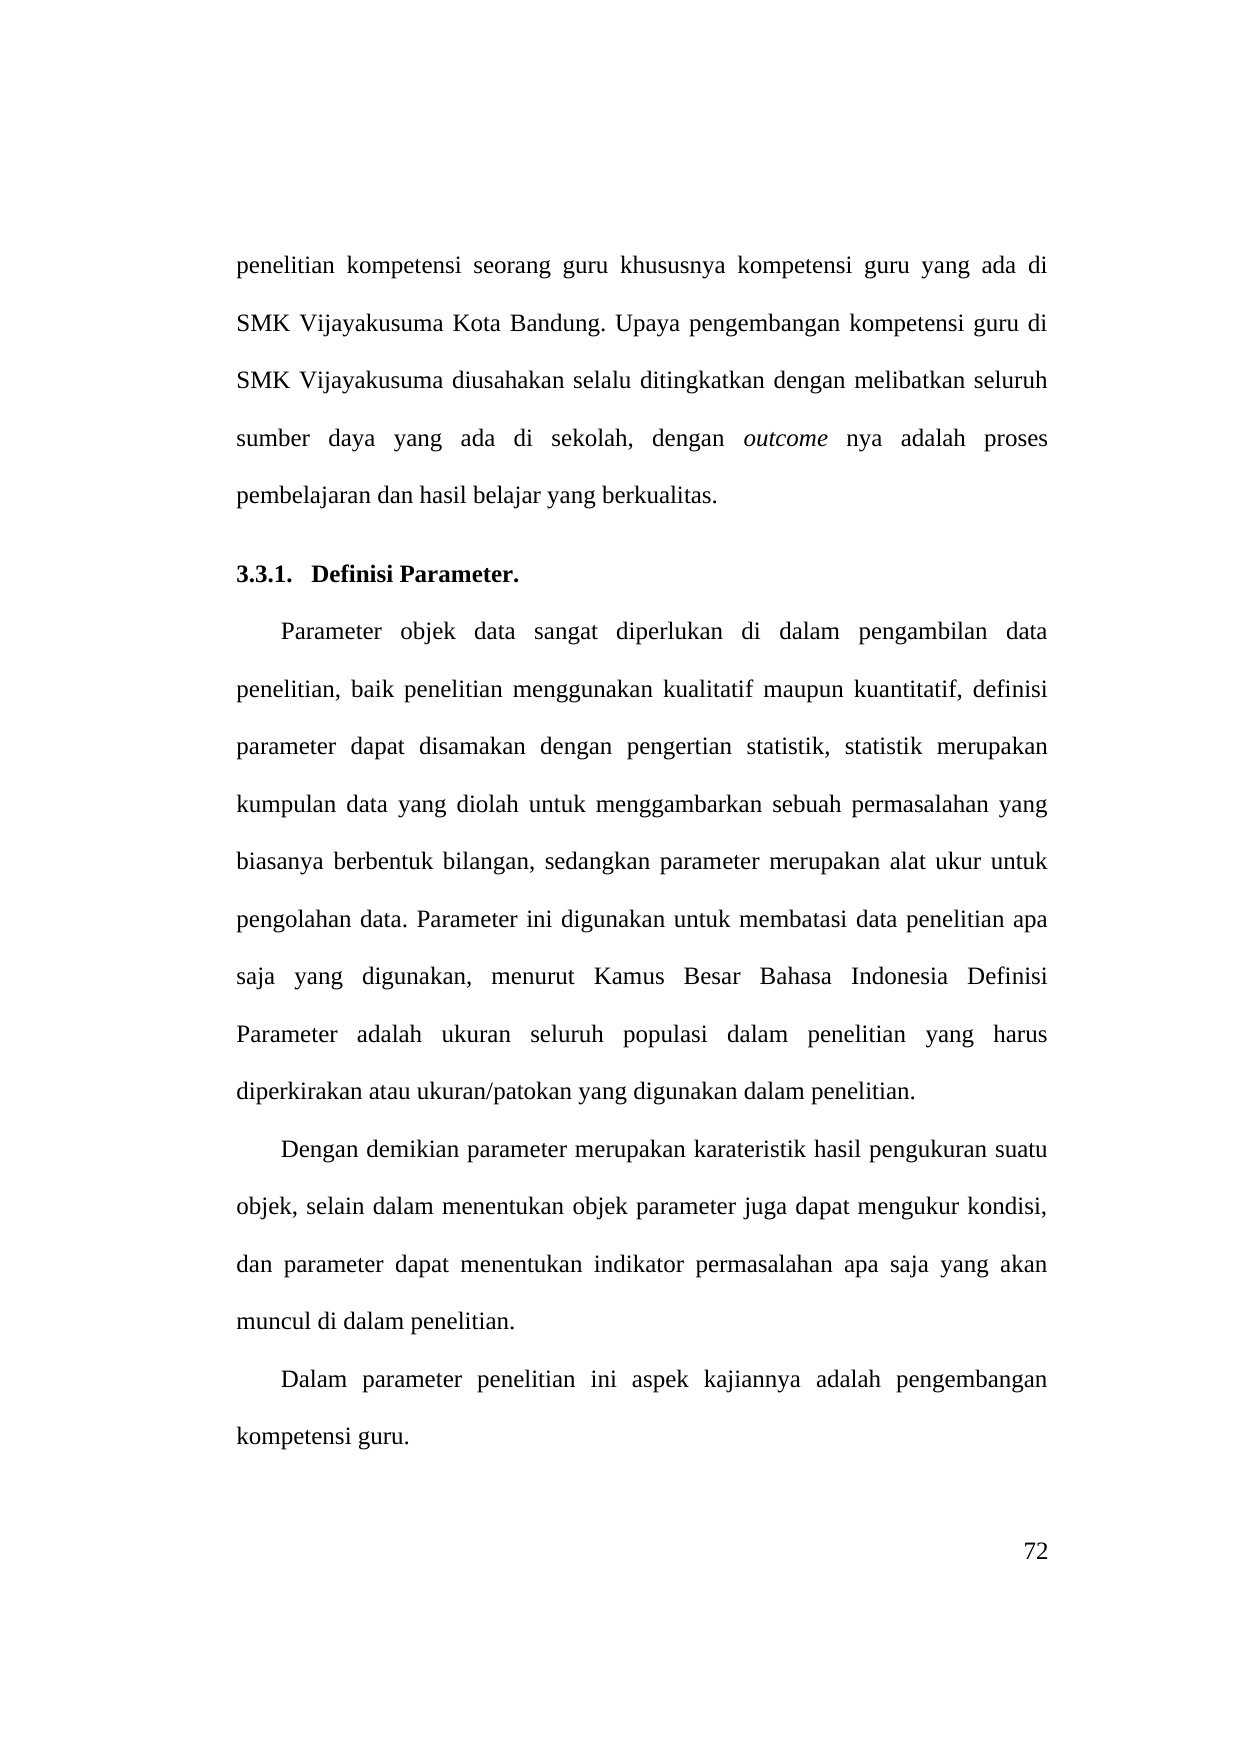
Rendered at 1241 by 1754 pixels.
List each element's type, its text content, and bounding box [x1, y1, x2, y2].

list 72 [236, 1536, 1048, 1565]
list Dalam parameter penelitian ini aspek kajiannya adalah pengembangan kompetensi guru. [236, 1364, 1048, 1450]
list Parameter objek data sangat diperlukan di dalam pengambilan data penelitian, baik penelitian menggunakan kualitatif maupun kuantitatif, definisi parameter dapat disamakan dengan pengertian statistik, statistik merupakan kumpulan data yang diolah untuk menggambarkan sebuah permasalahan yang biasanya berbentuk bilangan, sedangkan parameter merupakan alat ukur untuk pengolahan data. Parameter ini digunakan untuk membatasi data penelitian apa saja yang digunakan, menurut Kamus Besar Bahasa Indonesia Definisi Parameter adalah ukuran seluruh populasi dalam penelitian yang harus diperkirakan atau ukuran/patokan yang digunakan dalam penelitian. [236, 616, 1048, 1105]
text penelitian kompetensi seorang guru khususnya kompetensi guru yang ada di SMK Vijayakusuma Kota Bandung. Upaya pengembangan kompetensi guru di SMK Vijayakusuma diusahakan selalu ditingkatkan dengan melibatkan seluruh sumber daya yang ada di sekolah, dengan outcome nya adalah proses pembelajaran dan hasil belajar yang berkualitas. [236, 250, 1048, 509]
list Dengan demikian parameter merupakan karateristik hasil pengukuran suatu objek, selain dalam menentukan objek parameter juga dapat mengukur kondisi, dan parameter dapat menentukan indikator permasalahan apa saja yang akan muncul di dalam penelitian. [236, 1134, 1048, 1335]
list Definisi Parameter. [236, 559, 1078, 587]
